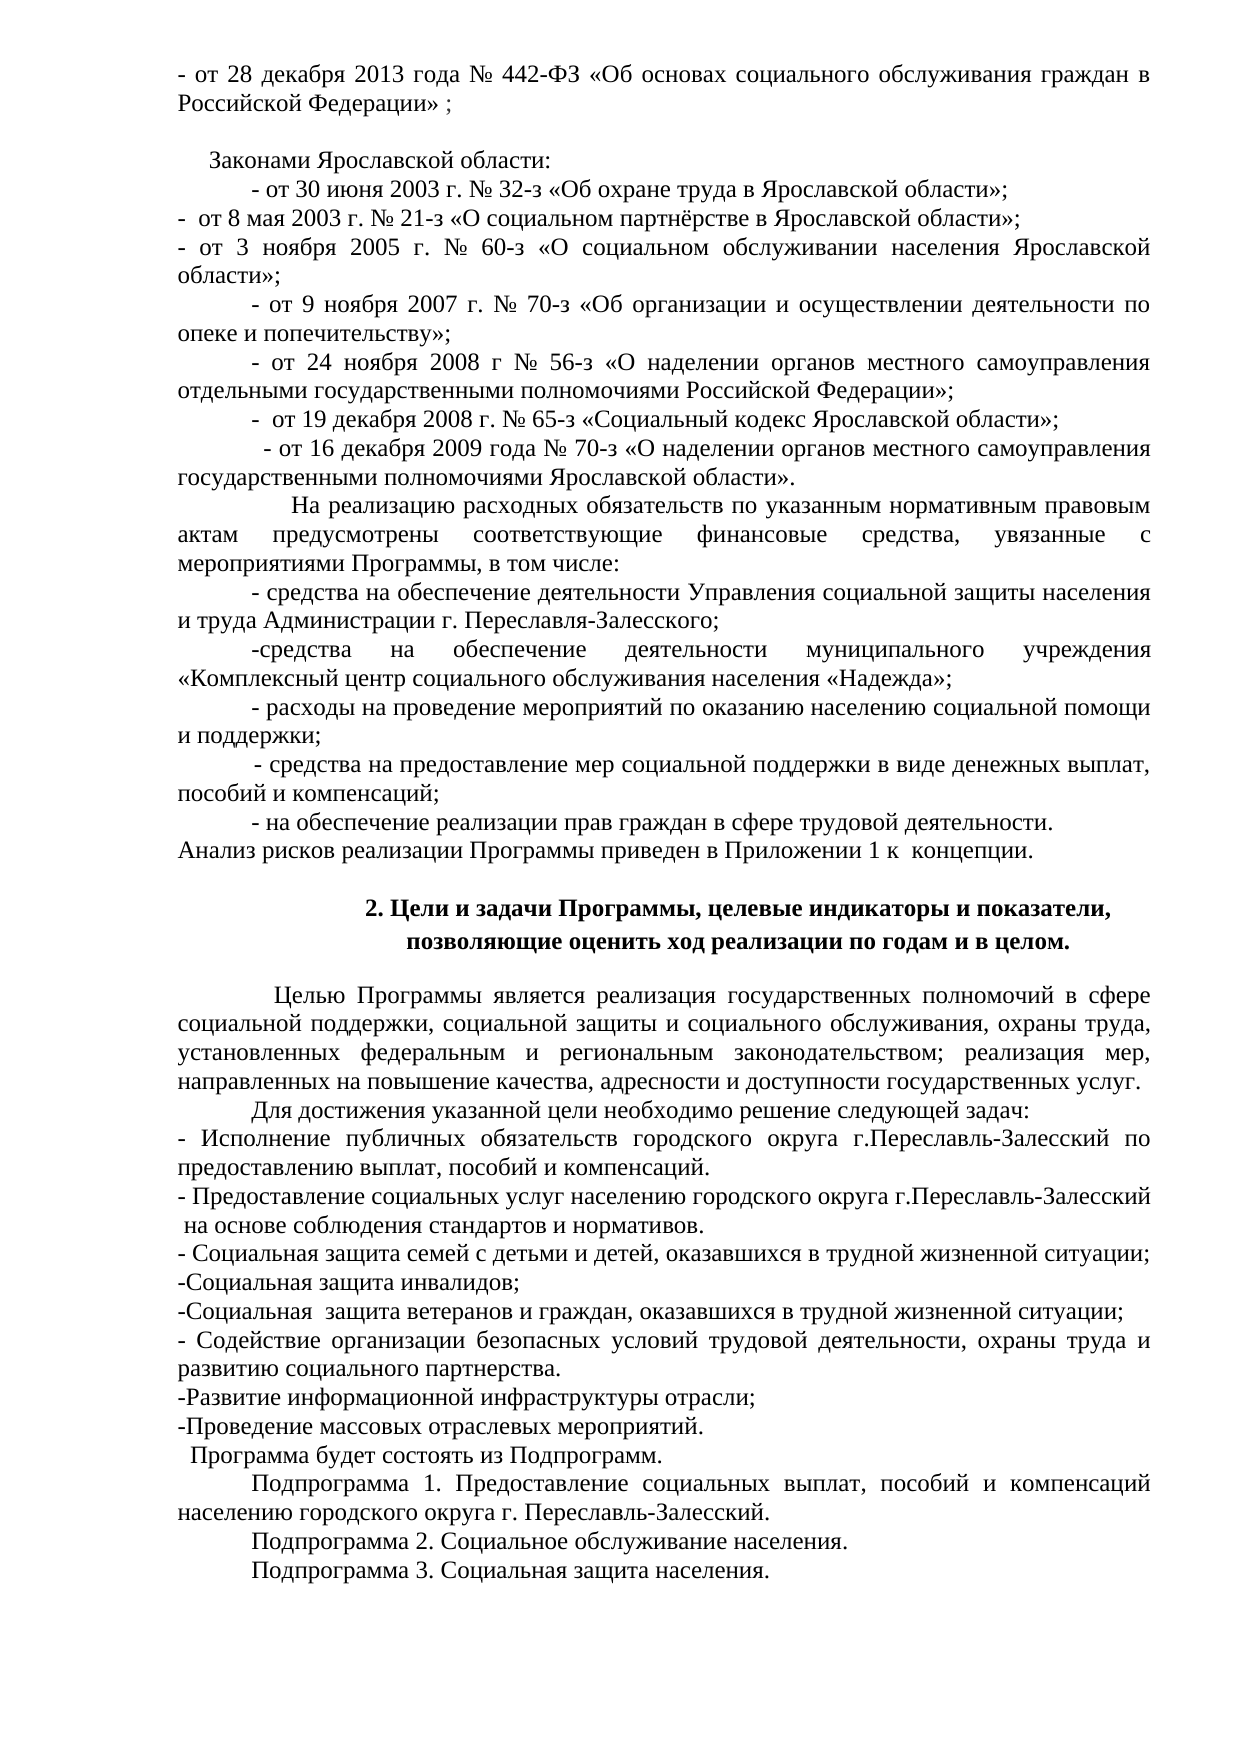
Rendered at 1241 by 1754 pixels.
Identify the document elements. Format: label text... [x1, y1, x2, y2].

text -Проведение массовых отраслевых мероприятий. [177, 1411, 1152, 1440]
text Подпрограмма 3. Социальная защита населения. [177, 1555, 1152, 1583]
text Целью Программы является реализация государственных полномочий в сфере социальной поддержки, социальной защиты и социального обслуживания, охраны труда, установленных федеральным и региональным законодательством; реализация мер, направленных на повышение качества, адресности и доступности государственных услуг. [177, 980, 1152, 1095]
text Программа будет состоять из Подпрограмм. [177, 1440, 1152, 1468]
text - расходы на проведение мероприятий по оказанию населению социальной помощи и поддержки; [177, 692, 1152, 749]
text - от 9 ноября . № 70-з «Об организации и осуществлении деятельности по опеке и попечительству»; [177, 289, 1152, 347]
text - средства на обеспечение деятельности Управления социальной защиты населения и труда Администрации г. Переславля-Залесского; [177, 577, 1152, 634]
text - средства на предоставление мер социальной поддержки в виде денежных выплат, пособий и компенсаций; [177, 749, 1152, 807]
text - на обеспечение реализации прав граждан в сфере трудовой деятельности. [177, 807, 1152, 835]
text Подпрограмма 1. Предоставление социальных выплат, пособий и компенсаций населению городского округа г. Переславль-Залесский. [177, 1468, 1152, 1526]
text - от 16 декабря 2009 года № 70-з «О наделении органов местного самоуправления государственными полномочиями Ярославской области». [177, 433, 1152, 490]
text - Предоставление социальных услуг населению городского округа г.Переславль-Залесский [177, 1181, 1152, 1210]
text Подпрограмма 2. Социальное обслуживание населения. [177, 1526, 1152, 1555]
text - от 30 июня . № 32-з «Об охране труда в Ярославской области»; [177, 174, 1152, 203]
text Анализ рисков реализации Программы приведен в Приложении 1 к концепции. [177, 835, 1152, 864]
text - от 3 ноября . № 60-з «О социальном обслуживании населения Ярославской области»; [177, 232, 1152, 289]
text 2. Цели и задачи Программы, целевые индикаторы и показатели, позволяющие оценить ход реализации по годам и в целом. [325, 893, 1152, 954]
text -Развитие информационной инфраструктуры отрасли; [177, 1382, 1152, 1411]
text - от 24 ноября № 56-з «О наделении органов местного самоуправления отдельными государственными полномочиями Российской Федерации»; [177, 347, 1152, 404]
text - от 19 декабря . № 65-з «Социальный кодекс Ярославской области»; [177, 404, 1152, 433]
text На реализацию расходных обязательств по указанным нормативным правовым актам предусмотрены соответствующие финансовые средства, увязанные с мероприятиями Программы, в том числе: [177, 490, 1152, 577]
text - Социальная защита семей с детьми и детей, оказавшихся в трудной жизненной ситуации; [177, 1238, 1152, 1267]
text - от 28 декабря 2013 года № 442-ФЗ «Об основах социального обслуживания граждан в Российской Федерации» ; [177, 59, 1152, 117]
text -средства на обеспечение деятельности муниципального учреждения «Комплексный центр социального обслуживания населения «Надежда»; [177, 634, 1152, 692]
text - от 8 мая . № 21-з «О социальном партнёрстве в Ярославской области»; [177, 203, 1152, 232]
text - Содействие организации безопасных условий трудовой деятельности, охраны труда и развитию социального партнерства. [177, 1325, 1152, 1382]
text -Социальная защита ветеранов и граждан, оказавшихся в трудной жизненной ситуации; [177, 1296, 1152, 1325]
text Законами Ярославской области: [177, 145, 1152, 174]
text -Социальная защита инвалидов; [177, 1267, 1152, 1296]
text на основе соблюдения стандартов и нормативов. [177, 1210, 1152, 1238]
text - Исполнение публичных обязательств городского округа г.Переславль-Залесский по предоставлению выплат, пособий и компенсаций. [177, 1123, 1152, 1181]
text Для достижения указанной цели необходимо решение следующей задач: [177, 1095, 1152, 1123]
